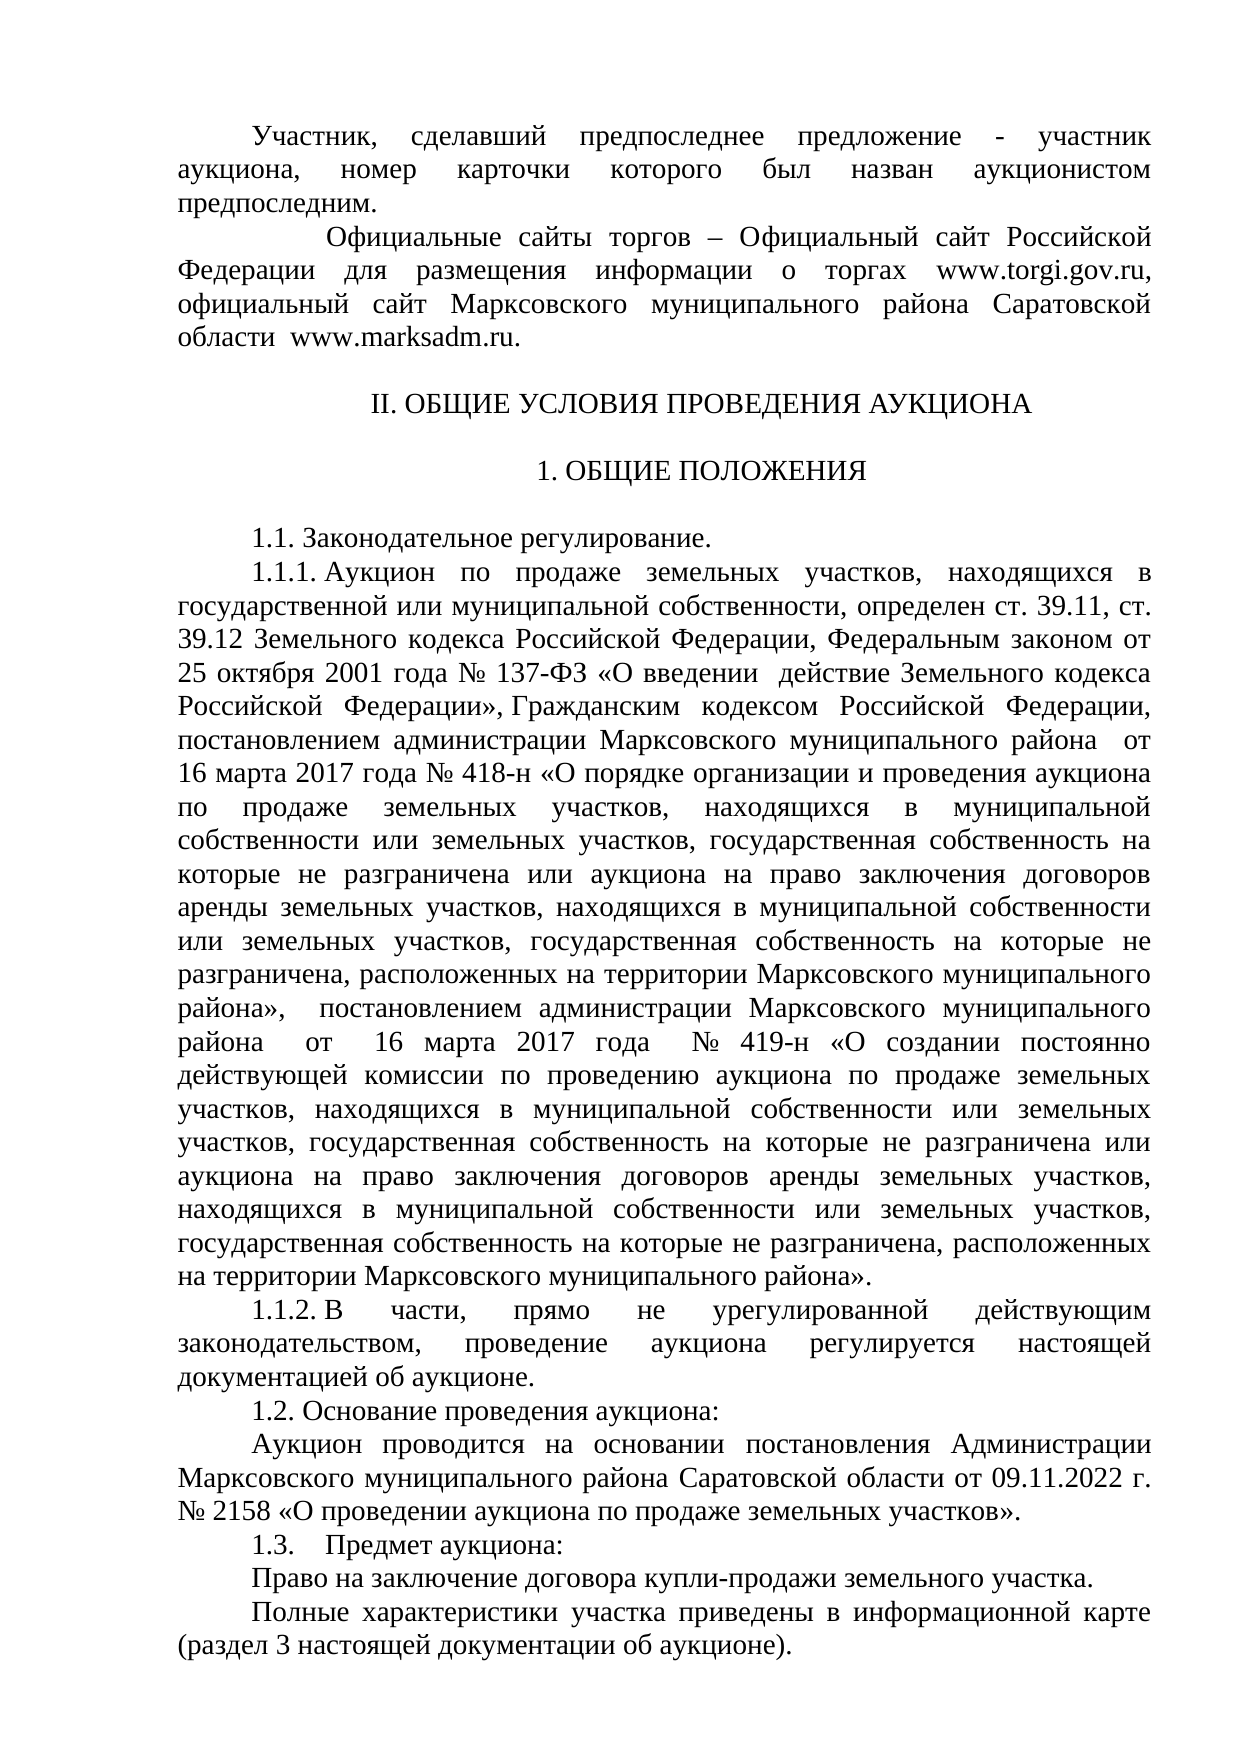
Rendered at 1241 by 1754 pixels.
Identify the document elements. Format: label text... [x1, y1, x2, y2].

text 1.3. Предмет аукциона: [177, 1527, 1152, 1560]
text 1. ОБЩИЕ ПОЛОЖЕНИЯ [177, 453, 1152, 487]
text Право на заключение договора купли-продажи земельного участка. [177, 1560, 1152, 1594]
text 1.1.2. В части, прямо не урегулированной действующим законодательством, проведение аукциона регулируется настоящей документацией об аукционе. [177, 1292, 1152, 1393]
text Полные характеристики участка приведены в информационной карте (раздел 3 настоящей документации об аукционе). [177, 1594, 1152, 1661]
subtitle II. ОБЩИЕ УСЛОВИЯ ПРОВЕДЕНИЯ АУКЦИОНА [177, 386, 1152, 420]
text 1.2. Основание проведения аукциона: [177, 1393, 1152, 1426]
text 1.1.1. Аукцион по продаже земельных участков, находящихся в государственной или муниципальной собственности, определен ст. 39.11, ст. 39.12 Земельного кодекса Российской Федерации, Федеральным законом от 25 октября 2001 года № 137-ФЗ «О введении действие Земельного кодекса Российской Федерации», Гражданским кодексом Российской Федерации, постановлением администрации Марксовского муниципального района от 16 марта 2017 года № 418-н «О порядке организации и проведения аукциона по продаже земельных участков, находящихся в муниципальной собственности или земельных участков, государственная собственность на которые не разграничена или аукциона на право заключения договоров аренды земельных участков, находящихся в муниципальной собственности или земельных участков, государственная собственность на которые не разграничена, расположенных на территории Марксовского муниципального района», постановлением администрации Марксовского муниципального района от 16 марта 2017 года № 419-н «О создании постоянно действующей комиссии по проведению аукциона по продаже земельных участков, находящихся в муниципальной собственности или земельных участков, государственная собственность на которые не разграничена или аукциона на право заключения договоров аренды земельных участков, находящихся в муниципальной собственности или земельных участков, государственная собственность на которые не разграничена, расположенных на территории Марксовского муниципального района». [177, 554, 1152, 1292]
text Аукцион проводится на основании постановления Администрации Марксовского муниципального района Саратовской области от 09.11.2022 г. № 2158 «О проведении аукциона по продаже земельных участков». [177, 1426, 1152, 1527]
text Участник, сделавший предпоследнее предложение - участник аукциона, номер карточки которого был назван аукционистом предпоследним. [177, 118, 1152, 219]
text 1.1. Законодательное регулирование. [177, 521, 1152, 554]
text Официальные сайты торгов – Официальный сайт Российской Федерации для размещения информации о торгах www.torgi.gov.ru, официальный сайт Марксовского муниципального района Саратовской области www.marksadm.ru. [177, 219, 1152, 353]
